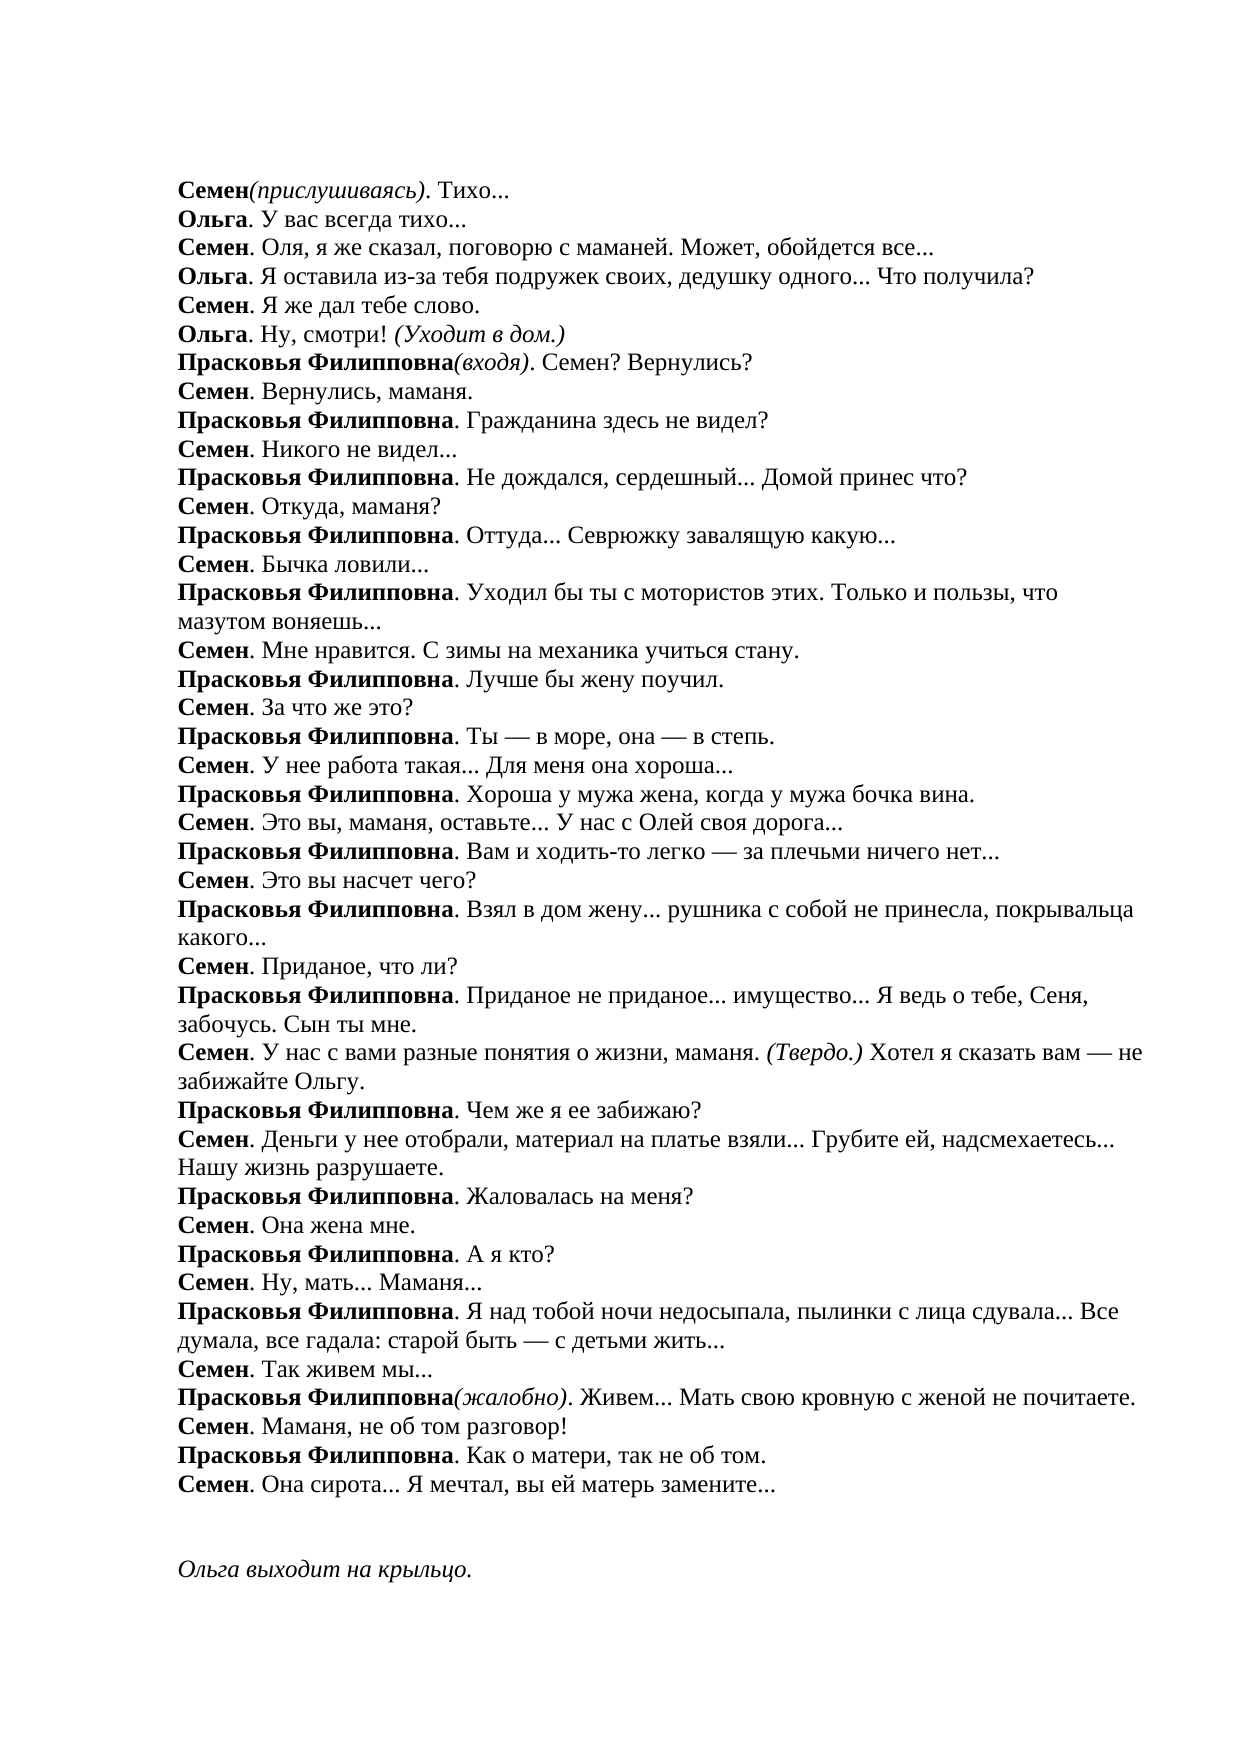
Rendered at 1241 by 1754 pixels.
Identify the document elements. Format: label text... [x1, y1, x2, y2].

text Семен. За что же это? [177, 692, 1152, 721]
text Прасковья Филипповна. Я над тобой ночи недосыпала, пылинки с лица сдувала... Все думала, все гадала: старой быть — с детьми жить... [177, 1296, 1152, 1354]
text Ольга. Ну, смотри! (Уходит в дом.) [177, 319, 1152, 347]
text Семен. Так живем мы... [177, 1354, 1152, 1382]
text Прасковья Филипповна. Не дождался, сердешный... Домой принес что? [177, 462, 1152, 491]
text Семен. Это вы, маманя, оставьте... У нас с Олей своя дорога... [177, 807, 1152, 836]
text Прасковья Филипповна. Уходил бы ты с мотористов этих. Только и пользы, что мазутом воняешь... [177, 577, 1152, 635]
text Прасковья Филипповна. А я кто? [177, 1239, 1152, 1267]
text Прасковья Филипповна. Взял в дом жену... рушника с собой не принесла, покрывальца какого... [177, 894, 1152, 951]
text Прасковья Филипповна. Ты — в море, она — в степь. [177, 721, 1152, 750]
text Ольга. У вас всегда тихо... [177, 204, 1152, 232]
text Семен. Деньги у нее отобрали, материал на платье взяли... Грубите ей, надсмехаетесь... Нашу жизнь разрушаете. [177, 1124, 1152, 1181]
text Семен. У нас с вами разные понятия о жизни, маманя. (Твердо.) Хотел я сказать вам — не забижайте Ольгу. [177, 1037, 1152, 1095]
text Семен. Никого не видел... [177, 434, 1152, 462]
text Семен. Ну, мать... Маманя... [177, 1267, 1152, 1296]
text Семен. Мне нравится. С зимы на механика учиться стану. [177, 635, 1152, 664]
text Семен. Она жена мне. [177, 1210, 1152, 1239]
text Семен. Она сирота... Я мечтал, вы ей матерь замените... [177, 1469, 1152, 1497]
text Прасковья Филипповна. Приданое не приданое... имущество... Я ведь о тебе, Сеня, забочусь. Сын ты мне. [177, 980, 1152, 1037]
text Прасковья Филипповна. Оттуда... Севрюжку завалящую какую... [177, 520, 1152, 549]
text Семен(прислушиваясь). Тихо... [177, 175, 1152, 204]
text Прасковья Филипповна. Чем же я ее забижаю? [177, 1095, 1152, 1124]
text Семен. Оля, я же сказал, поговорю с маманей. Может, обойдется все... [177, 232, 1152, 261]
text Семен. Откуда, маманя? [177, 491, 1152, 520]
text Семен. Это вы насчет чего? [177, 865, 1152, 894]
text Семен. У нее работа такая... Для меня она хороша... [177, 750, 1152, 779]
text Семен. Приданое, что ли? [177, 951, 1152, 980]
text Прасковья Филипповна(входя). Семен? Вернулись? [177, 347, 1152, 376]
text Прасковья Филипповна. Вам и ходить-то легко — за плечьми ничего нет... [177, 836, 1152, 865]
text Семен. Вернулись, маманя. [177, 376, 1152, 405]
text Семен. Маманя, не об том разговор! [177, 1411, 1152, 1440]
text Прасковья Филипповна(жалобно). Живем... Мать свою кровную с женой не почитаете. [177, 1382, 1152, 1411]
text Семен. Бычка ловили... [177, 549, 1152, 577]
text Прасковья Филипповна. Жаловалась на меня? [177, 1181, 1152, 1210]
text Прасковья Филипповна. Как о матери, так не об том. [177, 1440, 1152, 1469]
text Семен. Я же дал тебе слово. [177, 290, 1152, 319]
text Прасковья Филипповна. Гражданина здесь не видел? [177, 405, 1152, 434]
text Прасковья Филипповна. Хороша у мужа жена, когда у мужа бочка вина. [177, 779, 1152, 807]
text Ольга выходит на крыльцо. [177, 1554, 1152, 1583]
text Прасковья Филипповна. Лучше бы жену поучил. [177, 664, 1152, 692]
text Ольга. Я оставила из-за тебя подружек своих, дедушку одного... Что получила? [177, 261, 1152, 290]
